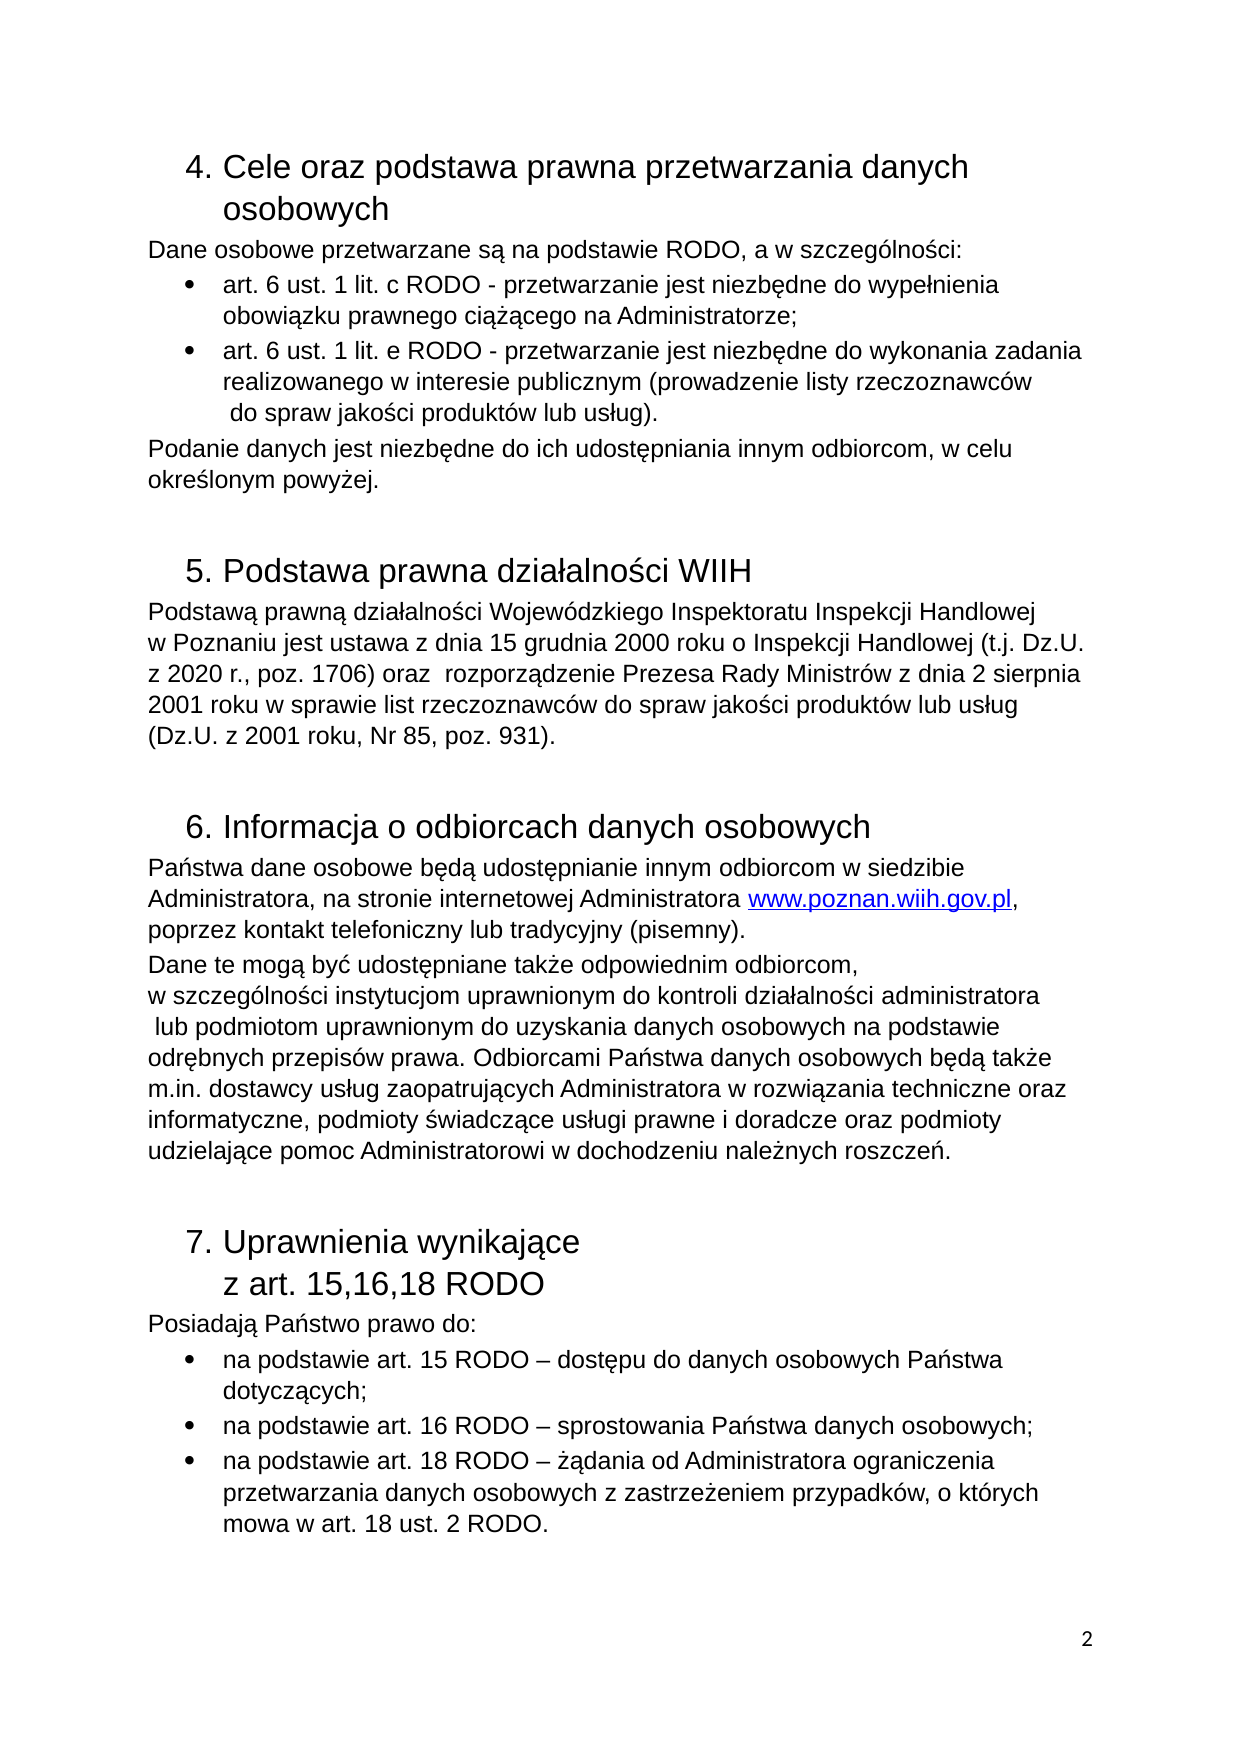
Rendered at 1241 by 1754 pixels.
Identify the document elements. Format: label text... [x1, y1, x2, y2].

subtitle na podstawie art. 15 RODO – dostępu do danych osobowych Państwa dotyczących; [185, 1345, 1093, 1404]
subtitle na podstawie art. 16 RODO – sprostowania Państwa danych osobowych; [185, 1411, 1093, 1440]
subtitle na podstawie art. 18 RODO – żądania od Administratora ograniczenia przetwarzania danych osobowych z zastrzeżeniem przypadków, o których mowa w art. 18 ust. 2 RODO. [185, 1446, 1093, 1537]
subtitle Uprawnienia wynikające z art. 15,16,18 RODO [185, 1222, 1093, 1302]
subtitle art. 6 ust. 1 lit. e RODO - przetwarzanie jest niezbędne do wykonania zadania realizowanego w interesie publicznym (prowadzenie listy rzeczoznawców do spraw jakości produktów lub usług). [185, 336, 1093, 427]
subtitle Posiadają Państwo prawo do: [148, 1309, 1093, 1338]
subtitle Państwa dane osobowe będą udostępnianie innym odbiorcom w siedzibie Administratora, na stronie internetowej Administratora www.poznan.wiih.gov.pl, poprzez kontakt telefoniczny lub tradycyjny (pisemny). [148, 853, 1093, 943]
subtitle Podstawa prawna działalności WIIH [185, 551, 1093, 589]
subtitle Podanie danych jest niezbędne do ich udostępniania innym odbiorcom, w celu określonym powyżej. [148, 434, 1093, 493]
subtitle Dane te mogą być udostępniane także odpowiednim odbiorcom, w szczególności instytucjom uprawnionym do kontroli działalności administratora lub podmiotom uprawnionym do uzyskania danych osobowych na podstawie odrębnych przepisów prawa. Odbiorcami Państwa danych osobowych będą także m.in. dostawcy usług zaopatrujących Administratora w rozwiązania techniczne oraz informatyczne, podmioty świadczące usługi prawne i doradcze oraz podmioty udzielające pomoc Administratorowi w dochodzeniu należnych roszczeń. [148, 950, 1093, 1165]
subtitle art. 6 ust. 1 lit. c RODO - przetwarzanie jest niezbędne do wypełnienia obowiązku prawnego ciążącego na Administratorze; [185, 270, 1093, 330]
subtitle Dane osobowe przetwarzane są na podstawie RODO, a w szczególności: [148, 235, 1093, 263]
subtitle Informacja o odbiorcach danych osobowych [185, 807, 1093, 845]
subtitle Cele oraz podstawa prawna przetwarzania danych osobowych [185, 148, 1093, 227]
subtitle Podstawą prawną działalności Wojewódzkiego Inspektoratu Inspekcji Handlowej w Poznaniu jest ustawa z dnia 15 grudnia 2000 roku o Inspekcji Handlowej (t.j. Dz.U. z 2020 r., poz. 1706) oraz rozporządzenie Prezesa Rady Ministrów z dnia 2 sierpnia 2001 roku w sprawie list rzeczoznawców do spraw jakości produktów lub usług (Dz.U. z 2001 roku, Nr 85, poz. 931). [148, 597, 1093, 749]
